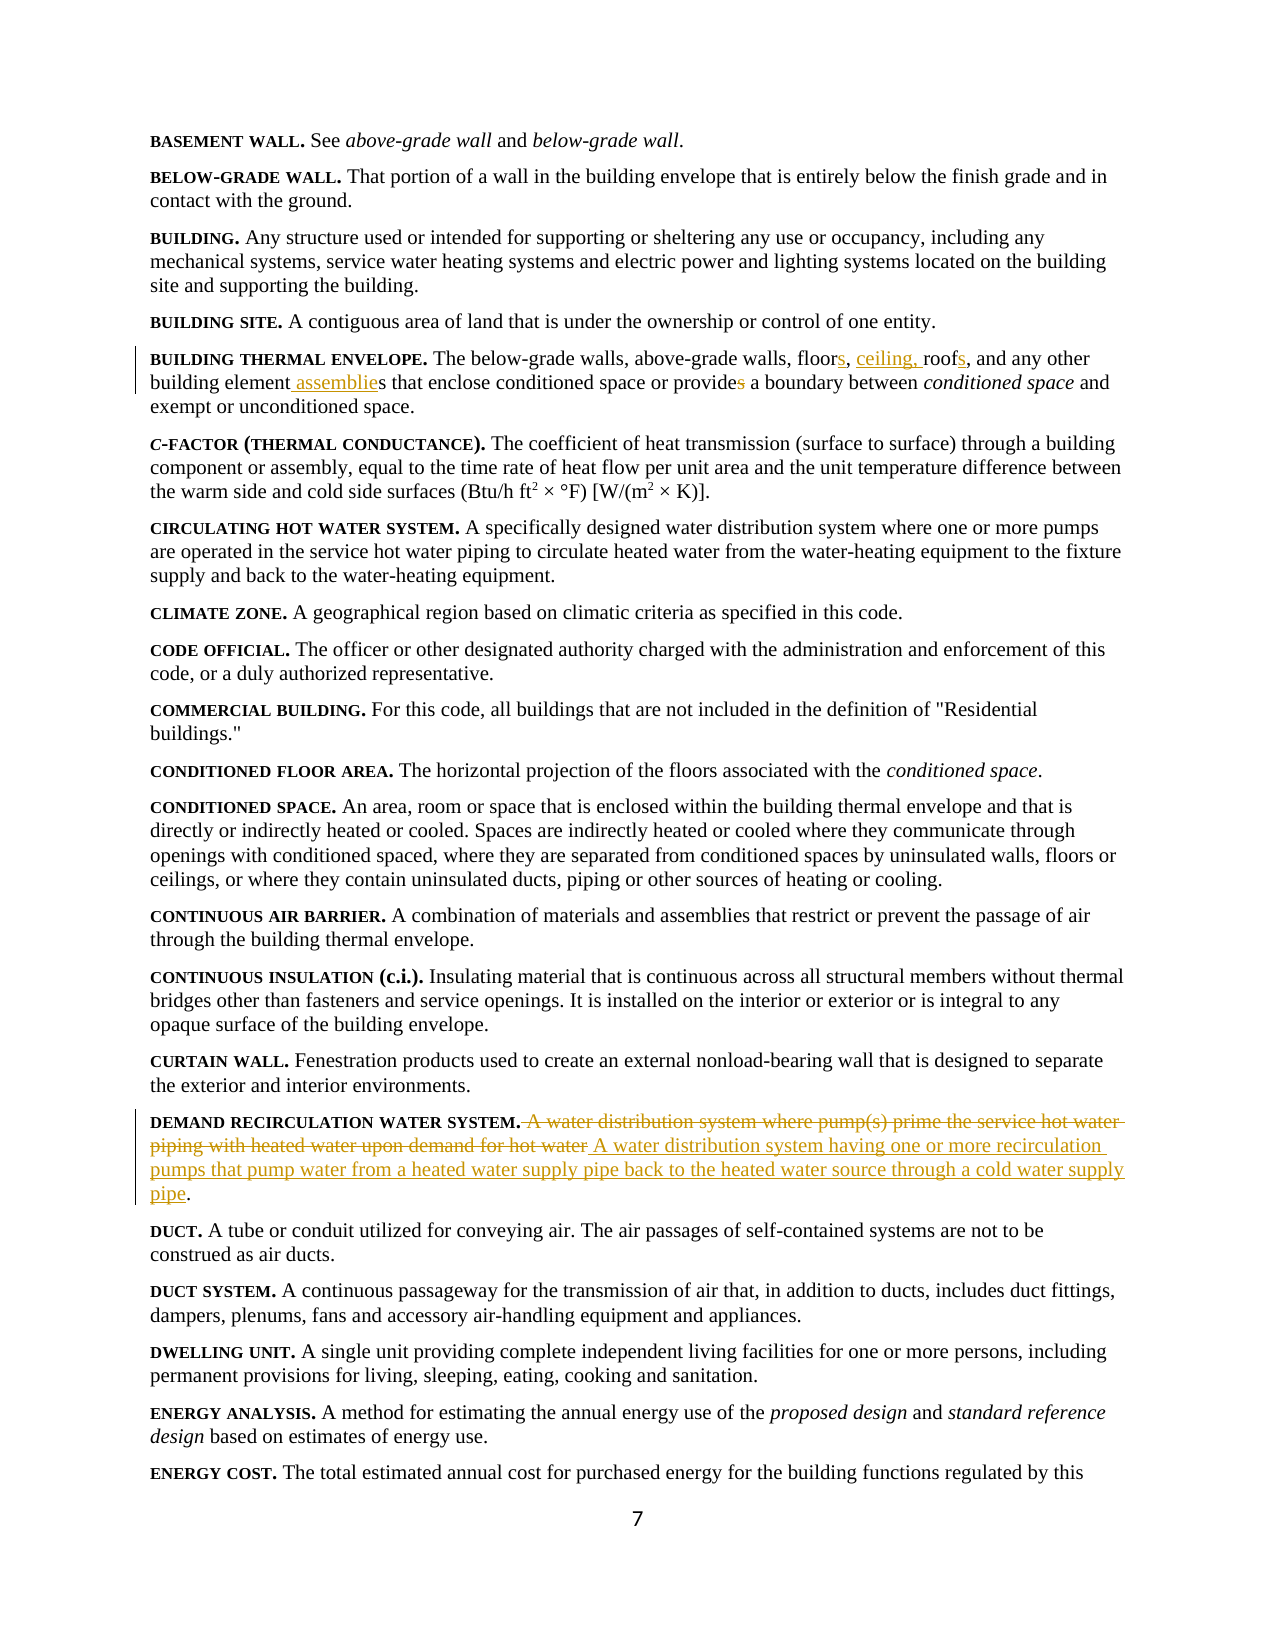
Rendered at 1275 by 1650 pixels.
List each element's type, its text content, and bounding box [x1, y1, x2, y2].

text duct system. A continuous passageway for the transmission of air that, in addition to ducts, includes duct fittings, dampers, plenums, fans and accessory air-handling equipment and appliances. [150, 1278, 1125, 1327]
text demand recirculation water system.. [150, 1109, 1125, 1178]
text c-factor (thermal conductance). The coefficient of heat transmission (surface to surface) through a building component or assembly, equal to the time rate of heat flow per unit area and the unit temperature difference between the warm side and cold side surfaces (Btu/h ft2 × °F) [W/(m2 × K)]. [150, 431, 1125, 503]
text conditioned space. An area, room or space that is enclosed within the building thermal envelope and that is directly or indirectly heated or cooled. Spaces are indirectly heated or cooled where they communicate through openings with conditioned spaced, where they are separated from conditioned spaces by uninsulated walls, floors or ceilings, or where they contain uninsulated ducts, piping or other sources of heating or cooling. [150, 794, 1125, 891]
text dwelling unit. A single unit providing complete independent living facilities for one or more persons, including permanent provisions for living, sleeping, eating, cooking and sanitation. [150, 1339, 1125, 1387]
text commercial building. For this code, all buildings that are not included in the definition of "Residential buildings." [150, 697, 1125, 745]
text duct. A tube or conduit utilized for conveying air. The air passages of self-contained systems are not to be construed as air ducts. [150, 1218, 1125, 1266]
text building thermal envelope. The below-grade walls, above-grade walls, floor, roof, and any other building elements that enclose conditioned space or provide a boundary between conditioned space and exempt or unconditioned space. [150, 346, 1125, 418]
text circulating hot water system. A specifically designed water distribution system where one or more pumps are operated in the service hot water piping to circulate heated water from the water-heating equipment to the fixture supply and back to the water-heating equipment. [150, 515, 1125, 587]
text continuous insulation (c.i.). Insulating material that is continuous across all structural members without thermal bridges other than fasteners and service openings. It is installed on the interior or exterior or is integral to any opaque surface of the building envelope. [150, 964, 1125, 1036]
text climate zone. A geographical region based on climatic criteria as specified in this code. [150, 600, 1125, 624]
text demand recirculation water system.. [150, 1179, 1125, 1205]
text code official. The officer or other designated authority charged with the administration and enforcement of this code, or a duly authorized representative. [150, 637, 1125, 685]
text curtain wall. Fenestration products used to create an external nonload-bearing wall that is designed to separate the exterior and interior environments. [150, 1048, 1125, 1097]
text conditioned floor area. The horizontal projection of the floors associated with the conditioned space. [150, 758, 1125, 782]
text energy analysis. A method for estimating the annual energy use of the proposed design and standard reference design based on estimates of energy use. [150, 1400, 1125, 1448]
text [150, 1460, 1125, 1484]
text below-grade wall. That portion of a wall in the building envelope that is entirely below the finish grade and in contact with the ground. [150, 164, 1125, 212]
text building. Any structure used or intended for supporting or sheltering any use or occupancy, including any mechanical systems, service water heating systems and electric power and lighting systems located on the building site and supporting the building. [150, 225, 1125, 297]
text building site. A contiguous area of land that is under the ownership or control of one entity. [150, 309, 1125, 333]
text continuous air barrier. A combination of materials and assemblies that restrict or prevent the passage of air through the building thermal envelope. [150, 903, 1125, 951]
text basement wall. See above-grade wall and below-grade wall. [150, 127, 1125, 152]
